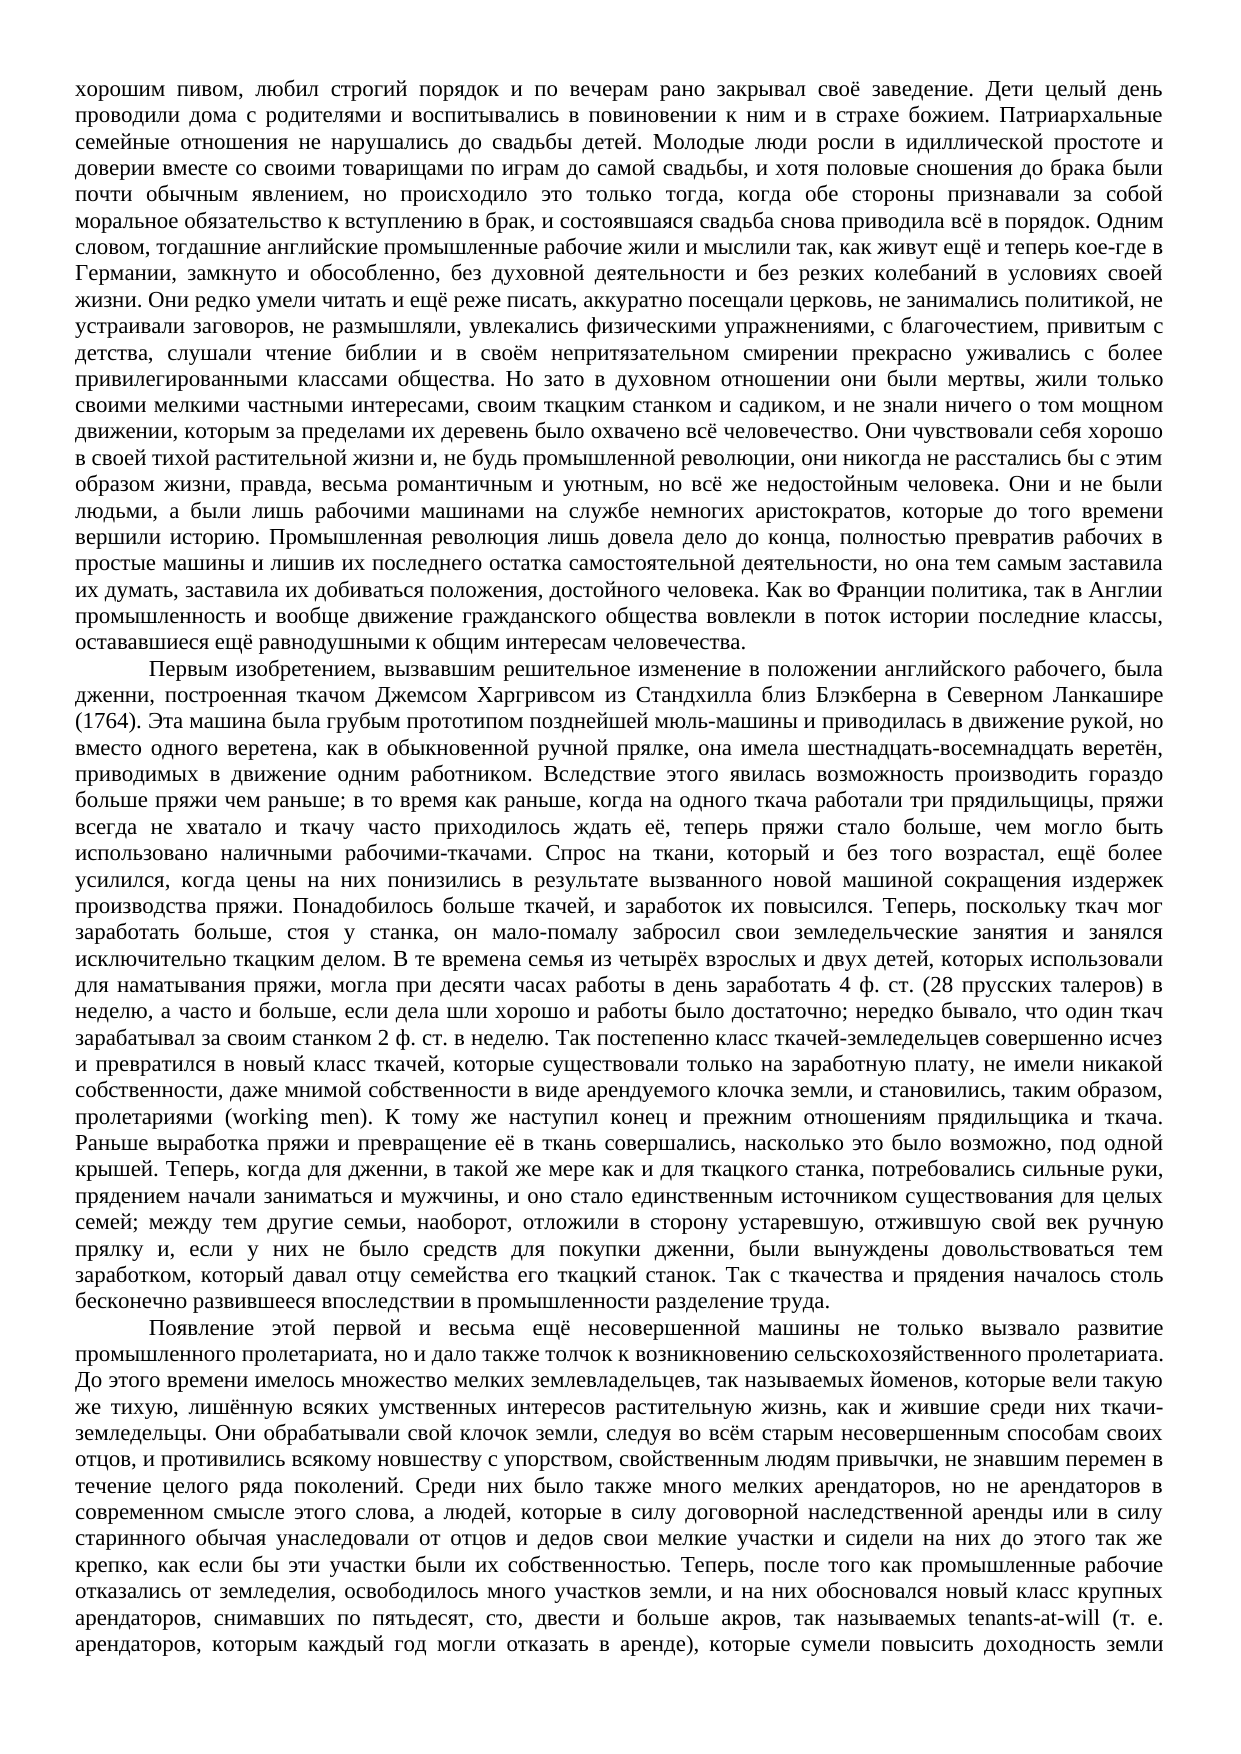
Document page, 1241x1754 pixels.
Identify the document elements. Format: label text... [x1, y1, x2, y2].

text Первым изобретением, вызвавшим решительное изменение в положении английского рабочего, была дженни, построенная ткачом Джемсом Харгривсом из Стандхилла близ Блэкберна в Северном Ланкашире (1764). Эта машина была грубым прототипом позднейшей мюль-машины и приводилась в движение рукой, но вместо одного веретена, как в обыкновенной ручной прялке, она имела шестнадцать-восемнадцать веретён, приводимых в движение одним работником. Вследствие этого явилась возможность производить гораздо больше пряжи чем раньше; в то время как раньше, когда на одного ткача работали три прядильщицы, пряжи всегда не хватало и ткачу часто приходилось ждать её, теперь пряжи стало больше, чем могло быть использовано наличными рабочими-ткачами. Спрос на ткани, который и без того возрастал, ещё более усилился, когда цены на них понизились в результате вызванного новой машиной сокращения издержек производства пряжи. Понадобилось больше ткачей, и заработок их повысился. Теперь, поскольку ткач мог заработать больше, стоя у станка, он мало-помалу забросил свои земледельческие занятия и занялся исключительно ткацким делом. В те времена семья из четырёх взрослых и двух детей, которых использовали для наматывания пряжи, могла при десяти часах работы в день заработать 4 ф. ст. (28 прусских талеров) в неделю, а часто и больше, если дела шли хорошо и работы было достаточно; нередко бывало, что один ткач зарабатывал за своим станком 2 ф. ст. в неделю. Так постепенно класс ткачей-земледельцев совершенно исчез и превратился в новый класс ткачей, которые существовали только на заработную плату, не имели никакой собственности, даже мнимой собственности в виде арендуемого клочка земли, и становились, таким образом, пролетариями (working men). К тому же наступил конец и прежним отношениям прядильщика и ткача. Раньше выработка пряжи и превращение её в ткань совершались, насколько это было возможно, под одной крышей. Теперь, когда для дженни, в такой же мере как и для ткацкого станка, потребовались сильные руки, прядением начали заниматься и мужчины, и оно стало единственным источником существования для целых семей; между тем другие семьи, наоборот, отложили в сторону устаревшую, отжившую свой век ручную прялку и, если у них не было средств для покупки дженни, были вынуждены довольствоваться тем заработком, который давал отцу семейства его ткацкий станок. Так с ткачества и прядения началось столь бесконечно развившееся впоследствии в промышленности разделение труда. [75, 655, 1165, 1314]
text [75, 75, 1165, 655]
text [75, 1314, 1165, 1656]
